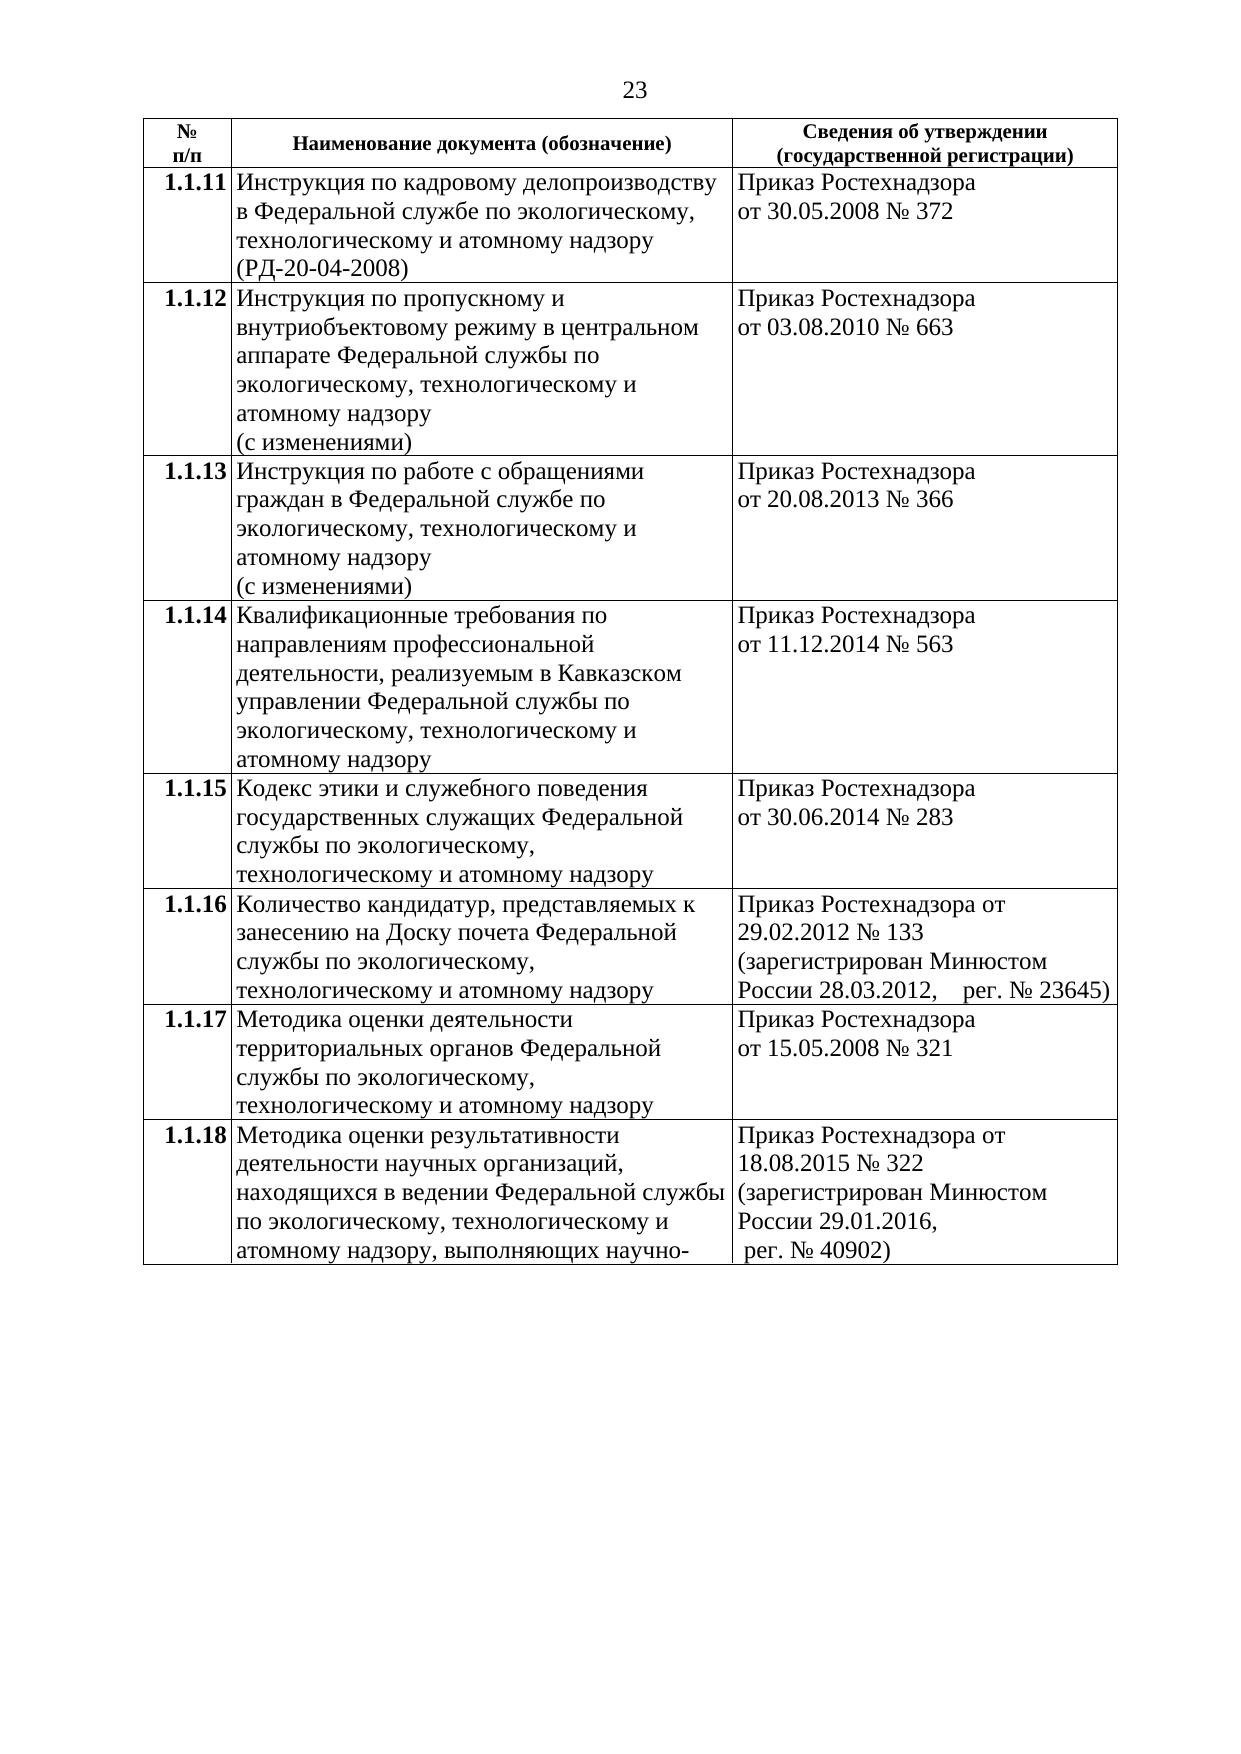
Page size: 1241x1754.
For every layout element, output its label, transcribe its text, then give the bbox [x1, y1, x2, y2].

table_cell [144, 283, 231, 455]
table_cell Приказ Ростехнадзора от 20.08.2013 № 366 [733, 456, 1117, 599]
table_cell [144, 889, 231, 1004]
table_cell [144, 774, 231, 888]
table_cell Количество кандидатур, представляемых к занесению на Доску почета Федеральной службы по экологическому, технологическому и атомному надзору [232, 889, 732, 1004]
table_cell Инструкция по кадровому делопроизводству в Федеральной службе по экологическому, технологическому и атомному надзору (РД-20-04-2008) [232, 168, 732, 282]
table_header № п/п [144, 119, 231, 167]
table_header Наименование документа (обозначение) [232, 119, 732, 167]
table_cell Методика оценки деятельности территориальных органов Федеральной службы по экологическому, технологическому и атомному надзору [232, 1005, 732, 1119]
table_cell [144, 456, 231, 599]
table_cell Приказ Ростехнадзора от 11.12.2014 № 563 [733, 601, 1117, 773]
table_cell Приказ Ростехнадзора от 30.05.2008 № 372 [733, 168, 1117, 282]
table_cell [144, 168, 231, 282]
table_cell [144, 1005, 231, 1119]
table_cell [733, 1120, 1117, 1263]
table_cell [144, 601, 231, 773]
table_cell Инструкция по пропускному и внутриобъектовому режиму в центральном аппарате Федеральной службы по экологическому, технологическому и атомному надзору (с изменениями) [232, 283, 732, 455]
table_header Сведения об утверждении (государственной регистрации) [733, 119, 1117, 167]
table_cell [232, 1120, 732, 1263]
table_cell Инструкция по работе с обращениями граждан в Федеральной службе по экологическому, технологическому и атомному надзору (с изменениями) [232, 456, 732, 599]
table_cell Приказ Ростехнадзора от 03.08.2010 № 663 [733, 283, 1117, 455]
table_cell [144, 1120, 231, 1263]
table_cell Кодекс этики и служебного поведения государственных служащих Федеральной службы по экологическому, технологическому и атомному надзору [232, 774, 732, 888]
table_cell Приказ Ростехнадзора от 30.06.2014 № 283 [733, 774, 1117, 888]
table_cell Приказ Ростехнадзора от 29.02.2012 № 133 (зарегистрирован Минюстом России 28.03.2012, рег. № 23645) [733, 889, 1117, 1004]
table_cell Квалификационные требования по направлениям профессиональной деятельности, реализуемым в Кавказском управлении Федеральной службы по экологическому, технологическому и атомному надзору [232, 601, 732, 773]
table_cell Приказ Ростехнадзора от 15.05.2008 № 321 [733, 1005, 1117, 1119]
